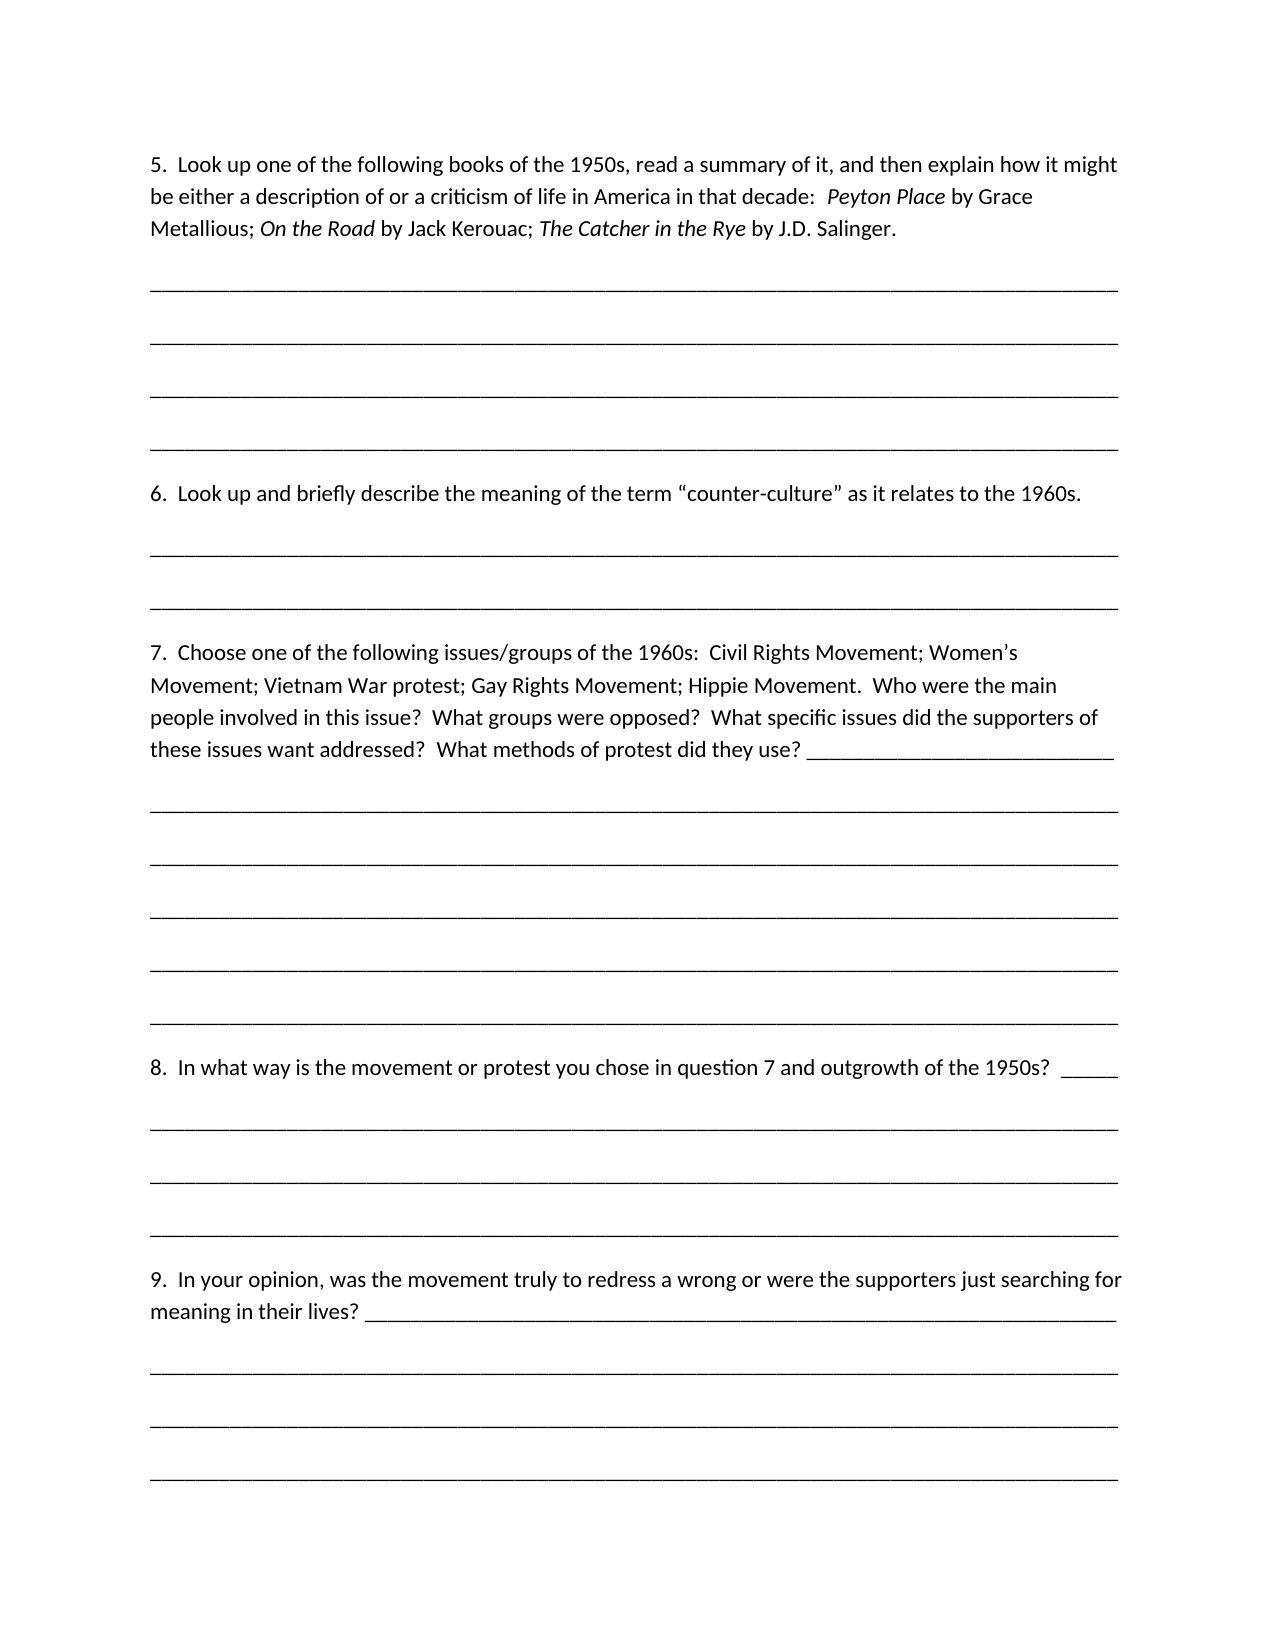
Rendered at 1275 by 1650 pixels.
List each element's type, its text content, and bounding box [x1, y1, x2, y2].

text _____________________________________________________________________________________ [150, 1159, 1125, 1187]
text _____________________________________________________________________________________ [150, 841, 1125, 869]
text _____________________________________________________________________________________ [150, 1212, 1125, 1240]
text _____________________________________________________________________________________ [150, 788, 1125, 816]
text 5. Look up one of the following books of the 1950s, read a summary of it, and then explain how it might be either a description of or a criticism of life in America in that decade: Peyton Place by Grace Metallious; On the Road by Jack Kerouac; The Catcher in the Rye by J.D. Salinger. [150, 150, 1125, 242]
text 6. Look up and briefly describe the meaning of the term “counter-culture” as it relates to the 1960s. [150, 479, 1125, 507]
text _____________________________________________________________________________________ [150, 267, 1125, 295]
text _____________________________________________________________________________________ [150, 320, 1125, 348]
text _____________________________________________________________________________________ [150, 1351, 1125, 1378]
text _____________________________________________________________________________________ [150, 532, 1125, 561]
text 8. In what way is the movement or protest you chose in question 7 and outgrowth of the 1950s? _____ [150, 1053, 1125, 1081]
text _____________________________________________________________________________________ [150, 1106, 1125, 1134]
text _____________________________________________________________________________________ [150, 1000, 1125, 1028]
text _____________________________________________________________________________________ [150, 586, 1125, 613]
text _____________________________________________________________________________________ [150, 426, 1125, 454]
text _____________________________________________________________________________________ [150, 373, 1125, 401]
text 7. Choose one of the following issues/groups of the 1960s: Civil Rights Movement; Women’s Movement; Vietnam War protest; Gay Rights Movement; Hippie Movement. Who were the main people involved in this issue? What groups were opposed? What specific issues did the supporters of these issues want addressed? What methods of protest did they use? ___________________________ [150, 638, 1125, 763]
text _____________________________________________________________________________________ [150, 947, 1125, 975]
text 9. In your opinion, was the movement truly to redress a wrong or were the supporters just searching for meaning in their lives? __________________________________________________________________ [150, 1265, 1125, 1326]
text _____________________________________________________________________________________ [150, 1457, 1125, 1484]
text _____________________________________________________________________________________ [150, 1403, 1125, 1432]
text _____________________________________________________________________________________ [150, 894, 1125, 922]
